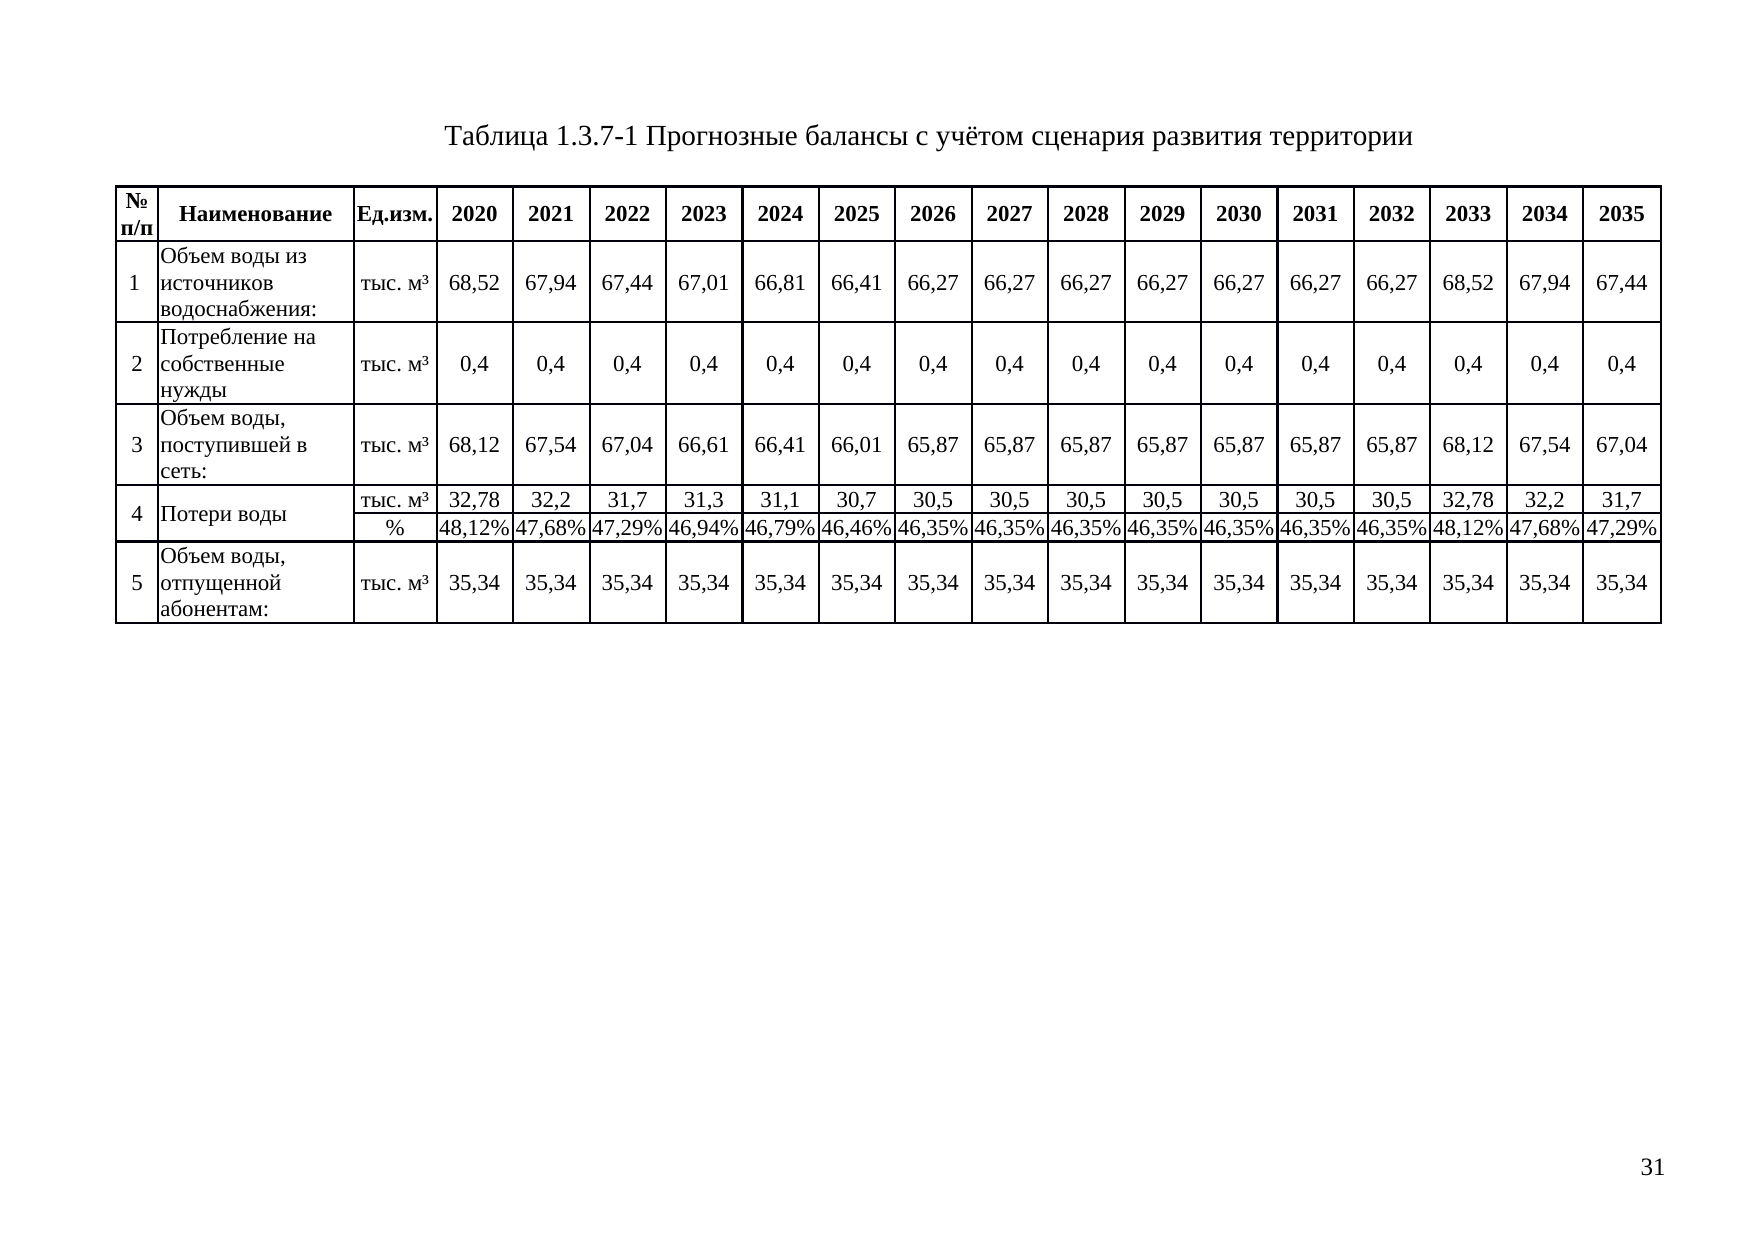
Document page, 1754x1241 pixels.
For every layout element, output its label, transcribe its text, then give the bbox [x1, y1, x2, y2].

table_cell 35,34 [514, 543, 589, 622]
table_header № п/п [117, 188, 157, 240]
table_cell 66,27 [1049, 242, 1124, 321]
table_cell 30,5 [1126, 486, 1200, 512]
table_cell 65,87 [1126, 405, 1200, 483]
table_cell 47,68% [1508, 514, 1582, 540]
table_cell 4 [117, 486, 157, 540]
table_cell 0,4 [820, 323, 894, 402]
table_cell 35,34 [1431, 543, 1506, 622]
table_cell 67,04 [591, 405, 665, 483]
table_cell 65,87 [896, 405, 971, 483]
table_cell 30,5 [1279, 486, 1353, 512]
table_cell 0,4 [667, 323, 741, 402]
table_cell 67,54 [514, 405, 589, 483]
table_cell 46,35% [1279, 514, 1353, 540]
table_header Наименование [159, 188, 353, 240]
table_cell 31,7 [1584, 486, 1660, 512]
table_cell Объем воды, отпущенной абонентам: [159, 543, 353, 622]
table_cell 46,35% [1126, 514, 1200, 540]
table_cell Потери воды [159, 486, 353, 540]
table_cell 66,41 [820, 242, 894, 321]
table_cell 48,12% [438, 514, 512, 540]
table_cell 46,35% [896, 514, 971, 540]
table_cell 35,34 [820, 543, 894, 622]
table_cell 46,35% [1202, 514, 1276, 540]
table_cell тыс. м³ [355, 486, 436, 512]
table_cell 67,44 [591, 242, 665, 321]
table_cell 32,78 [438, 486, 512, 512]
table_cell 66,27 [973, 242, 1047, 321]
table_cell 47,29% [591, 514, 665, 540]
table_cell 0,4 [591, 323, 665, 402]
table_header 2020 [438, 188, 512, 240]
table_cell 66,01 [820, 405, 894, 483]
table_cell 31,7 [591, 486, 665, 512]
table_cell 35,34 [667, 543, 741, 622]
table_cell 1 [117, 242, 157, 321]
table_cell 66,61 [667, 405, 741, 483]
table_cell 68,52 [1431, 242, 1506, 321]
table_cell 67,44 [1584, 242, 1660, 321]
table_header 2035 [1584, 188, 1660, 240]
table_cell 66,27 [896, 242, 971, 321]
table_cell 35,34 [744, 543, 818, 622]
table_cell 0,4 [1355, 323, 1429, 402]
table_cell 46,35% [973, 514, 1047, 540]
table_header 2022 [591, 188, 665, 240]
table_cell 46,35% [1355, 514, 1429, 540]
table_cell 30,5 [896, 486, 971, 512]
table_cell 35,34 [1202, 543, 1276, 622]
table_cell тыс. м³ [355, 242, 436, 321]
table_cell Объем воды из источников водоснабжения: [159, 242, 353, 321]
table_cell 66,27 [1202, 242, 1276, 321]
table_cell 0,4 [896, 323, 971, 402]
table_cell 67,94 [514, 242, 589, 321]
table_header 2026 [896, 188, 971, 240]
table_cell 2 [117, 323, 157, 402]
table_cell 0,4 [514, 323, 589, 402]
table_cell тыс. м³ [355, 543, 436, 622]
table_cell 35,34 [1126, 543, 1200, 622]
table_cell 46,79% [744, 514, 818, 540]
table_cell 35,34 [896, 543, 971, 622]
table_cell 35,34 [973, 543, 1047, 622]
table_cell 35,34 [1508, 543, 1582, 622]
table_cell 66,27 [1355, 242, 1429, 321]
table_cell 0,4 [1049, 323, 1124, 402]
table_header 2029 [1126, 188, 1200, 240]
table_cell 67,04 [1584, 405, 1660, 483]
table_cell 0,4 [1202, 323, 1276, 402]
table_cell 31,3 [667, 486, 741, 512]
table_cell 47,68% [514, 514, 589, 540]
table_cell 0,4 [1279, 323, 1353, 402]
table_cell 67,01 [667, 242, 741, 321]
table_cell 0,4 [744, 323, 818, 402]
table_cell 35,34 [1279, 543, 1353, 622]
table_cell 68,52 [438, 242, 512, 321]
table_cell Потребление на собственные нужды [159, 323, 353, 402]
table_cell 66,27 [1126, 242, 1200, 321]
table_header 2030 [1202, 188, 1276, 240]
table_cell 35,34 [1355, 543, 1429, 622]
table_cell 3 [117, 405, 157, 483]
table_cell 35,34 [438, 543, 512, 622]
table_cell 0,4 [1508, 323, 1582, 402]
table_header 2025 [820, 188, 894, 240]
table_cell 0,4 [1584, 323, 1660, 402]
table_cell 32,2 [514, 486, 589, 512]
table_cell % [355, 514, 436, 540]
table_header Ед.изм. [355, 188, 436, 240]
table_cell 30,5 [1202, 486, 1276, 512]
table_cell 0,4 [1126, 323, 1200, 402]
table_cell 68,12 [438, 405, 512, 483]
table_cell 0,4 [1431, 323, 1506, 402]
text Таблица 1.3.7-1 Прогнозные балансы с учётом сценария развития территории [118, 118, 1665, 152]
table_cell 65,87 [973, 405, 1047, 483]
table_cell 32,2 [1508, 486, 1582, 512]
table_cell 66,81 [744, 242, 818, 321]
table_cell 0,4 [438, 323, 512, 402]
table_cell 65,87 [1355, 405, 1429, 483]
table_cell 0,4 [973, 323, 1047, 402]
table_cell Объем воды, поступившей в сеть: [159, 405, 353, 483]
table_header 2031 [1279, 188, 1353, 240]
table_cell тыс. м³ [355, 405, 436, 483]
table_cell 5 [117, 543, 157, 622]
table_cell 31,1 [744, 486, 818, 512]
table_header 2024 [744, 188, 818, 240]
table_cell 35,34 [1049, 543, 1124, 622]
table_cell 35,34 [591, 543, 665, 622]
table_cell 48,12% [1431, 514, 1506, 540]
table_cell 30,5 [1355, 486, 1429, 512]
table_cell тыс. м³ [355, 323, 436, 402]
table_cell 30,7 [820, 486, 894, 512]
table_cell 30,5 [1049, 486, 1124, 512]
table_cell 65,87 [1049, 405, 1124, 483]
table_header 2027 [973, 188, 1047, 240]
table_cell 67,94 [1508, 242, 1582, 321]
table_cell 32,78 [1431, 486, 1506, 512]
table_header 2028 [1049, 188, 1124, 240]
table_header 2033 [1431, 188, 1506, 240]
table_cell 65,87 [1202, 405, 1276, 483]
table_cell 47,29% [1584, 514, 1660, 540]
table_cell 46,94% [667, 514, 741, 540]
table_header 2023 [667, 188, 741, 240]
table_cell 66,27 [1279, 242, 1353, 321]
table_cell 35,34 [1584, 543, 1660, 622]
table_cell 46,46% [820, 514, 894, 540]
table_header 2021 [514, 188, 589, 240]
table_cell 68,12 [1431, 405, 1506, 483]
table_cell 30,5 [973, 486, 1047, 512]
table_cell 67,54 [1508, 405, 1582, 483]
table_header 2032 [1355, 188, 1429, 240]
table_cell 65,87 [1279, 405, 1353, 483]
table_cell 66,41 [744, 405, 818, 483]
table_cell 46,35% [1049, 514, 1124, 540]
table_header 2034 [1508, 188, 1582, 240]
